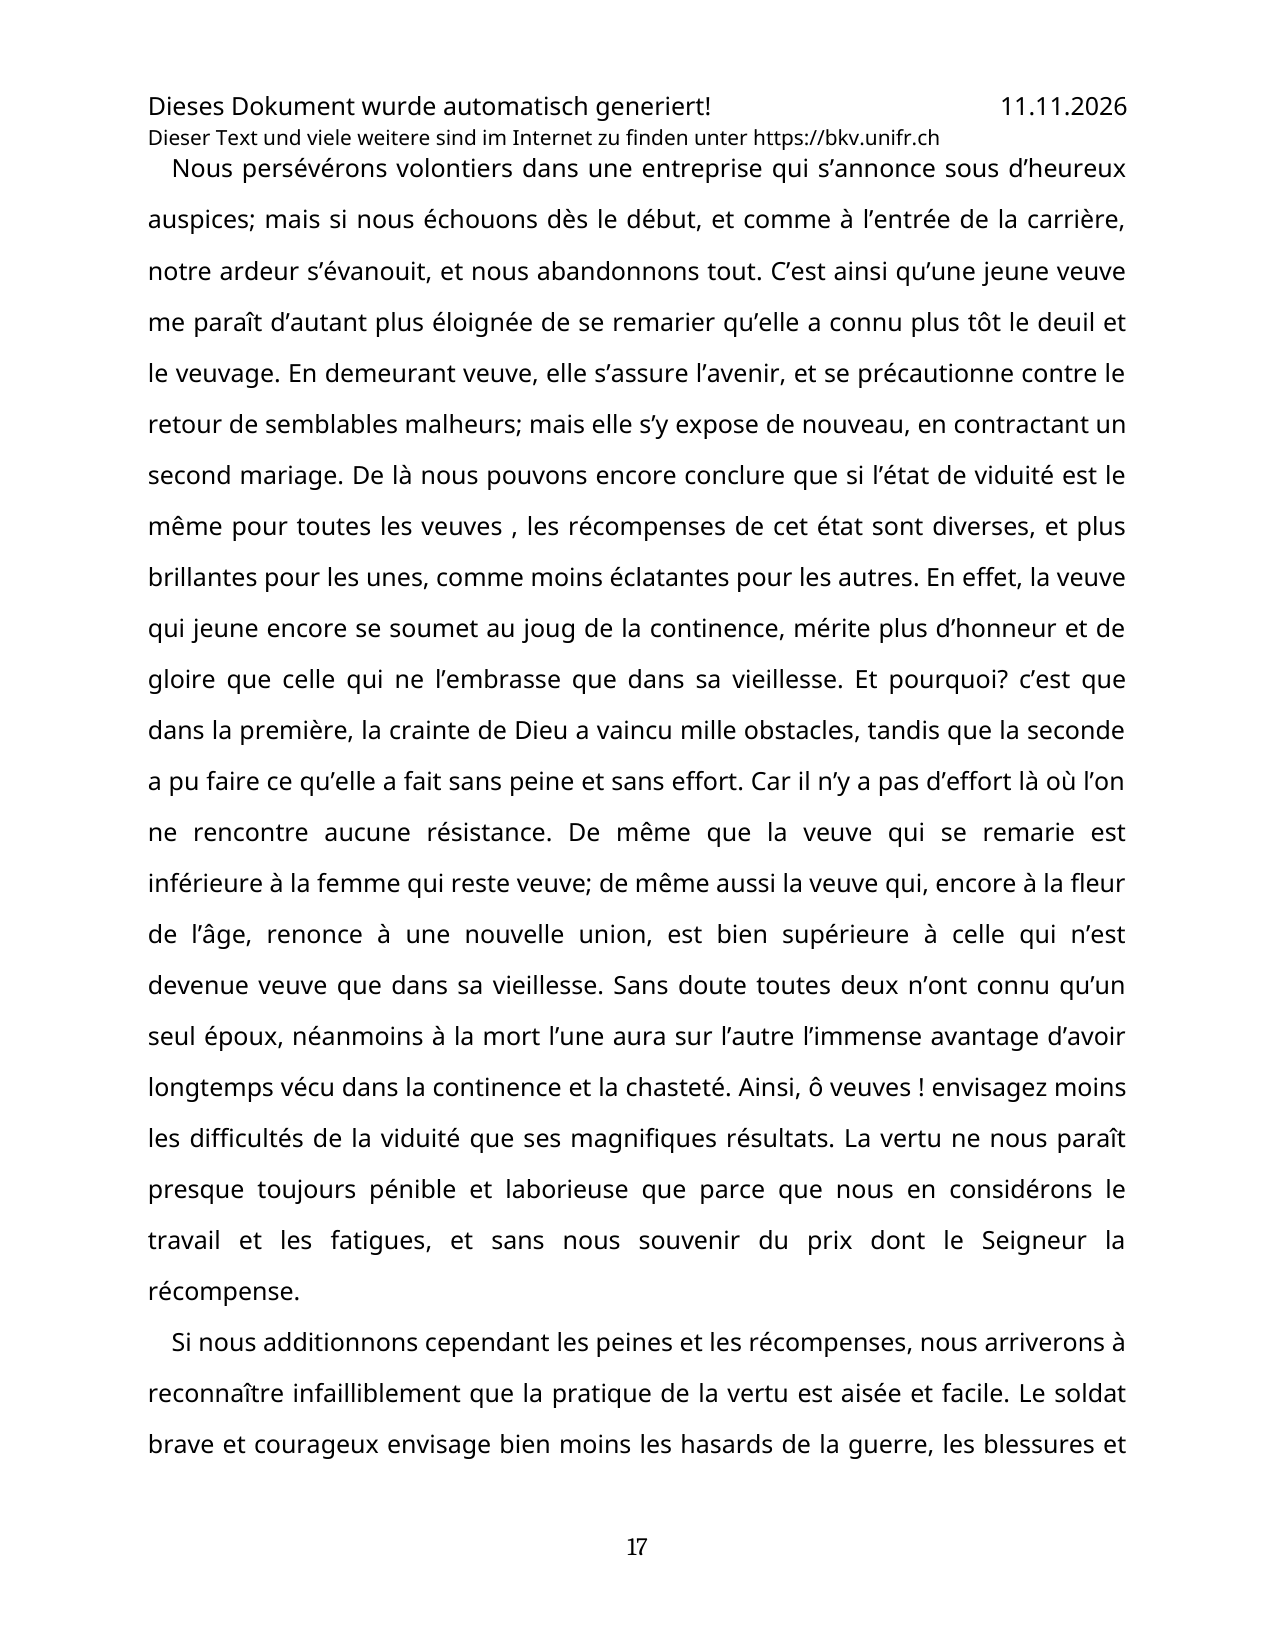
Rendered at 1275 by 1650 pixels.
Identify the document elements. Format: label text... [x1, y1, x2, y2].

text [148, 1325, 1127, 1461]
text Nous persévérons volontiers dans une entreprise qui s’annonce sous d’heureux auspices; mais si nous échouons dès le début, et comme à l’entrée de la carrière, notre ardeur s’évanouit, et nous abandonnons tout. C’est ainsi qu’une jeune veuve me paraît d’autant plus éloignée de se remarier qu’elle a connu plus tôt le deuil et le veuvage. En demeurant veuve, elle s’assure l’avenir, et se précautionne contre le retour de semblables malheurs; mais elle s’y expose de nouveau, en contractant un second mariage. De là nous pouvons encore conclure que si l’état de viduité est le même pour toutes les veuves , les récompenses de cet état sont diverses, et plus brillantes pour les unes, comme moins éclatantes pour les autres. En effet, la veuve qui jeune encore se soumet au joug de la continence, mérite plus d’honneur et de gloire que celle qui ne l’embrasse que dans sa vieillesse. Et pourquoi? c’est que dans la première, la crainte de Dieu a vaincu mille obstacles, tandis que la seconde a pu faire ce qu’elle a fait sans peine et sans effort. Car il n’y a pas d’effort là où l’on ne rencontre aucune résistance. De même que la veuve qui se remarie est inférieure à la femme qui reste veuve; de même aussi la veuve qui, encore à la fleur de l’âge, renonce à une nouvelle union, est bien supérieure à celle qui n’est devenue veuve que dans sa vieillesse. Sans doute toutes deux n’ont connu qu’un seul époux, néanmoins à la mort l’une aura sur l’autre l’immense avantage d’avoir longtemps vécu dans la continence et la chasteté. Ainsi, ô veuves ! envisagez moins les difficultés de la viduité que ses magnifiques résultats. La vertu ne nous paraît presque toujours pénible et laborieuse que parce que nous en considérons le travail et les fatigues, et sans nous souvenir du prix dont le Seigneur la récompense. [148, 151, 1127, 1308]
